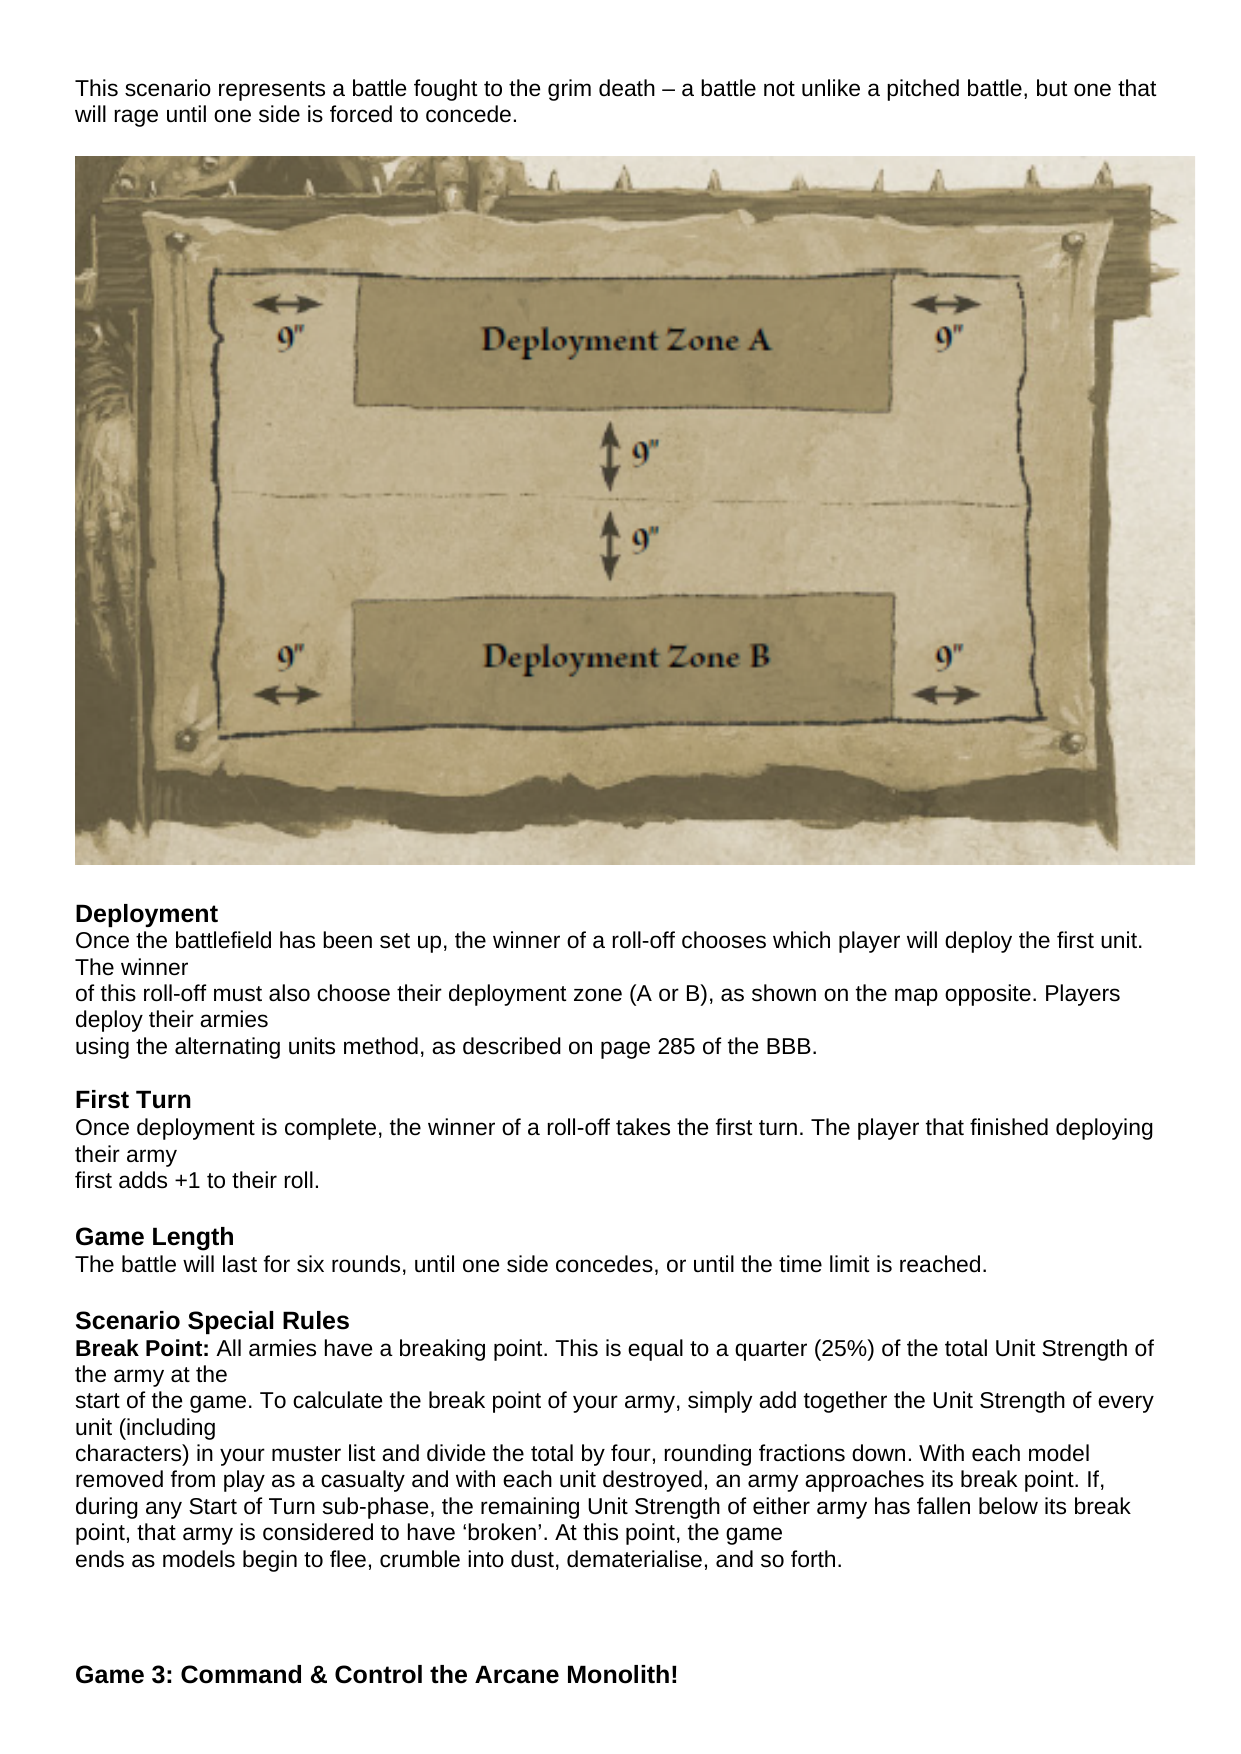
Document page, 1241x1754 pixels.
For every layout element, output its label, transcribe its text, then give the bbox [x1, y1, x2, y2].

picture [75, 156, 1196, 865]
text start of the game. To calculate the break point of your army, simply add together the Unit Strength of every unit (including [75, 1387, 1165, 1440]
text characters) in your muster list and divide the total by four, rounding fractions down. With each model removed from play as a casualty and with each unit destroyed, an army approaches its break point. If, during any Start of Turn sub-phase, the remaining Unit Strength of either army has fallen below its break point, that army is considered to have ‘broken’. At this point, the game [75, 1440, 1165, 1546]
text Once deployment is complete, the winner of a roll-off takes the first turn. The player that finished deploying their army [75, 1114, 1165, 1167]
text first adds +1 to their roll. [75, 1167, 1165, 1193]
text Game Length [75, 1222, 1165, 1251]
text Break Point: All armies have a breaking point. This is equal to a quarter (25%) of the total Unit Strength of the army at the [75, 1335, 1165, 1387]
text Deployment [75, 899, 1165, 927]
text ends as models begin to flee, crumble into dust, dematerialise, and so forth. [75, 1546, 1165, 1572]
text Scenario Special Rules [75, 1306, 1165, 1335]
text Once the battlefield has been set up, the winner of a roll-off chooses which player will deploy the first unit. The winner [75, 927, 1165, 980]
text This scenario represents a battle fought to the grim death – a battle not unlike a pitched battle, but one that will rage until one side is forced to concede. [75, 75, 1165, 128]
text using the alternating units method, as described on page 285 of the BBB. [75, 1033, 1165, 1059]
text The battle will last for six rounds, until one side concedes, or until the time limit is reached. [75, 1251, 1165, 1277]
text Game 3: Command & Control the Arcane Monolith! [75, 1660, 1165, 1688]
text of this roll-off must also choose their deployment zone (A or B), as shown on the map opposite. Players deploy their armies [75, 980, 1165, 1033]
text First Turn [75, 1086, 1165, 1114]
